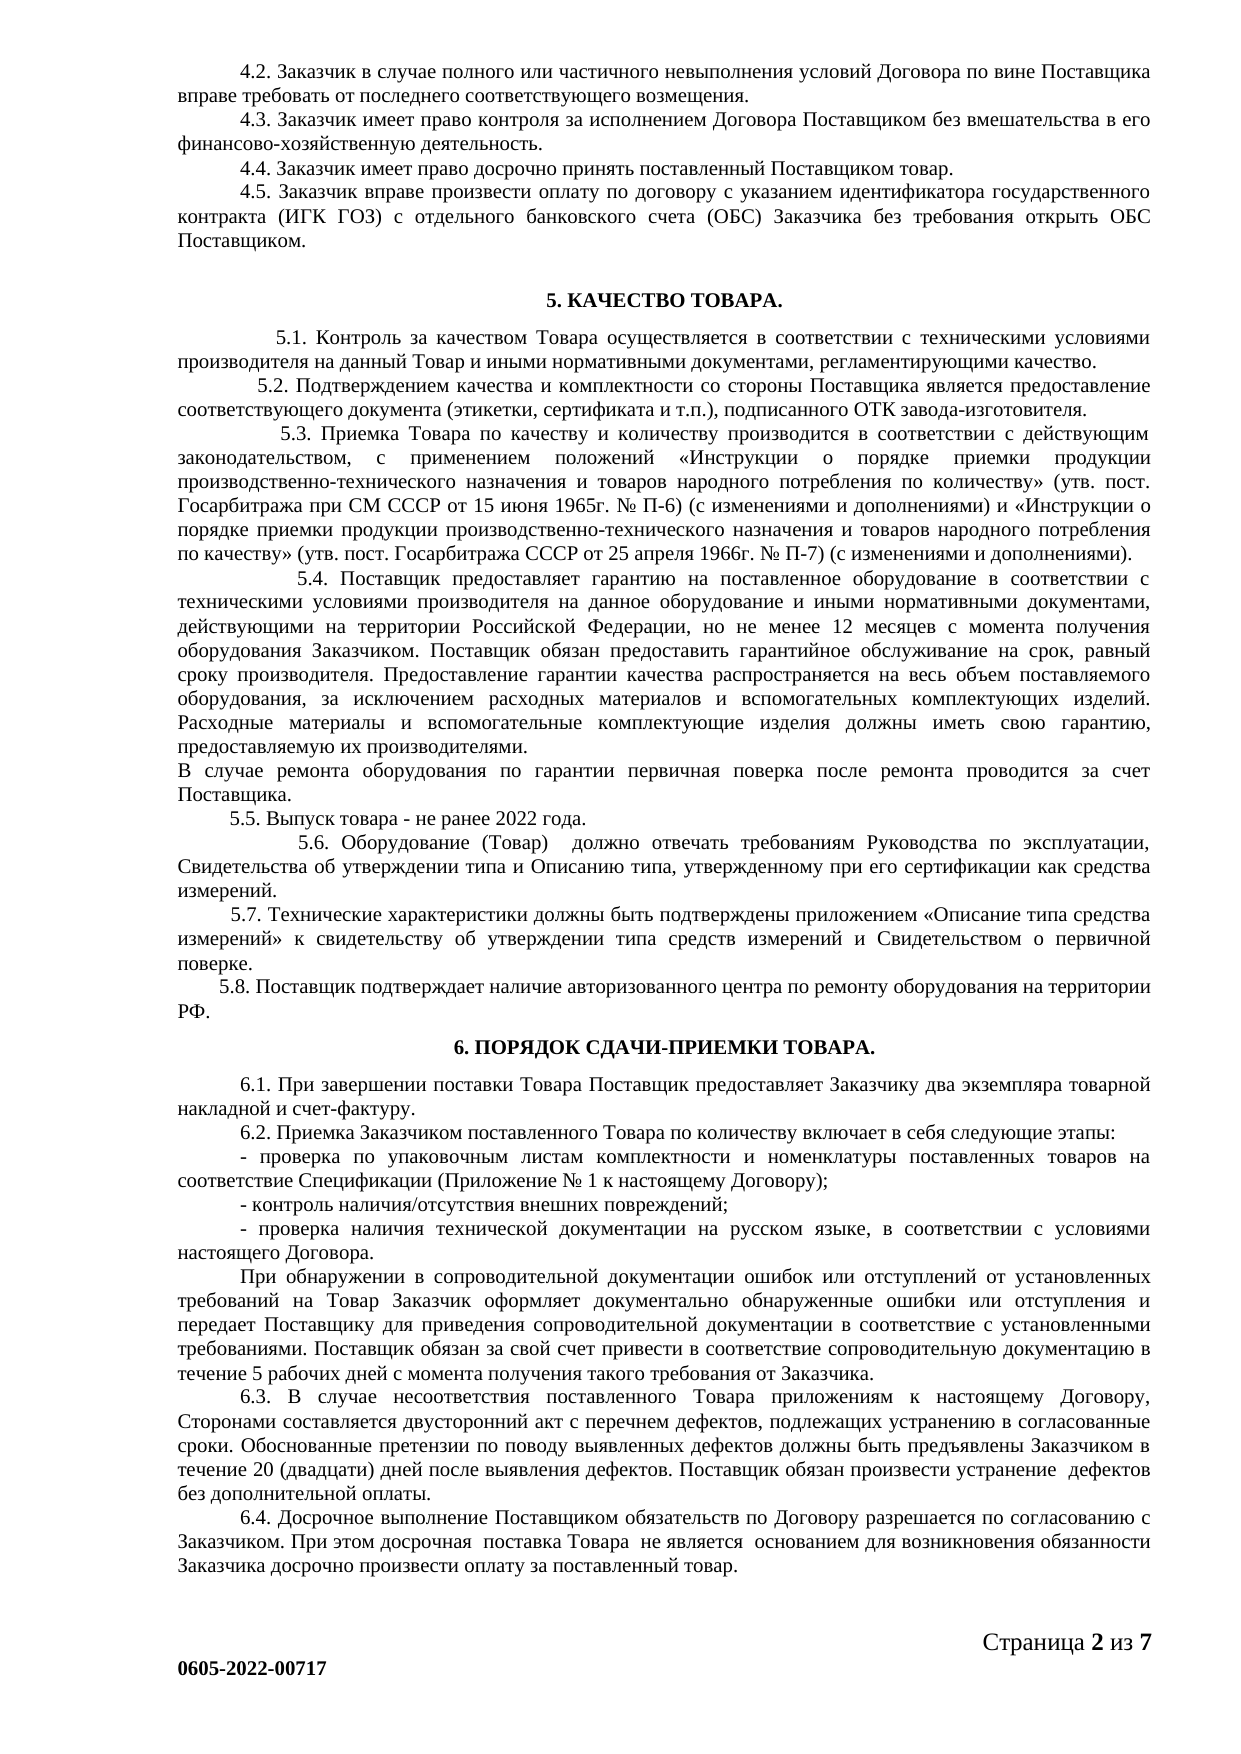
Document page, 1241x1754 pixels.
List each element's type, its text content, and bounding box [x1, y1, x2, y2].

text 6.1. При завершении поставки Товара Поставщик предоставляет Заказчику два экземпляра товарной накладной и счет-фактуру. [177, 1072, 1152, 1120]
text При обнаружении в сопроводительной документации ошибок или отступлений от установленных требований на Товар Заказчик оформляет документально обнаруженные ошибки или отступления и передает Поставщику для приведения сопроводительной документации в соответствие с установленными требованиями. Поставщик обязан за свой счет привести в соответствие сопроводительную документацию в течение 5 рабочих дней с момента получения такого требования от Заказчика. [177, 1264, 1152, 1384]
text 5.2. Подтверждением качества и комплектности со стороны Поставщика является предоставление соответствующего документа (этикетки, сертификата и т.п.), подписанного ОТК завода-изготовителя. [177, 373, 1152, 421]
text 4.5. Заказчик вправе произвести оплату по договору с указанием идентификатора государственного контракта (ИГК ГОЗ) с отдельного банковского счета (ОБС) Заказчика без требования открыть ОБС Поставщиком. [177, 179, 1152, 252]
text - контроль наличия/отсутствия внешних повреждений; [177, 1192, 1152, 1216]
text 5.7. Технические характеристики должны быть подтверждены приложением «Описание типа средства измерений» к свидетельству об утверждении типа средств измерений и Свидетельством о первичной поверке. [177, 902, 1152, 974]
text - проверка по упаковочным листам комплектности и номенклатуры поставленных товаров на соответствие Спецификации (Приложение № 1 к настоящему Договору); [177, 1144, 1152, 1192]
text В случае ремонта оборудования по гарантии первичная поверка после ремонта проводится за счет Поставщика. [177, 758, 1152, 806]
text 5.3. Приемка Товара по качеству и количеству производится в соответствии с действующим законодательством, с применением положений «Инструкции о порядке приемки продукции производственно-технического назначения и товаров народного потребления по количеству» (утв. пост. Госарбитража при СМ СССР от 15 июня 1965г. № П-6) (с изменениями и дополнениями) и «Инструкции о порядке приемки продукции производственно-технического назначения и товаров народного потребления по качеству» (утв. пост. Госарбитража СССР от 25 апреля 1966г. № П-7) (с изменениями и дополнениями). [177, 421, 1152, 565]
text 5.1. Контроль за качеством Товара осуществляется в соответствии с техническими условиями производителя на данный Товар и иными нормативными документами, регламентирующими качество. [177, 325, 1152, 373]
text 5.6. Оборудование (Товар) должно отвечать требованиям Руководства по эксплуатации, Свидетельства об утверждении типа и Описанию типа, утвержденному при его сертификации как средства измерений. [177, 830, 1152, 902]
text 4.2. Заказчик в случае полного или частичного невыполнения условий Договора по вине Поставщика вправе требовать от последнего соответствующего возмещения. [177, 59, 1152, 107]
text 5.8. Поставщик подтверждает наличие авторизованного центра по ремонту оборудования на территории РФ. [177, 974, 1152, 1023]
text 5. КАЧЕСТВО ТОВАРА. [177, 288, 1152, 312]
text 6.2. Приемка Заказчиком поставленного Товара по количеству включает в себя следующие этапы: [177, 1120, 1152, 1144]
text 5.4. Поставщик предоставляет гарантию на поставленное оборудование в соответствии с техническими условиями производителя на данное оборудование и иными нормативными документами, действующими на территории Российской Федерации, но не менее 12 месяцев с момента получения оборудования Заказчиком. Поставщик обязан предоставить гарантийное обслуживание на срок, равный сроку производителя. Предоставление гарантии качества распространяется на весь объем поставляемого оборудования, за исключением расходных материалов и вспомогательных комплектующих изделий. Расходные материалы и вспомогательные комплектующие изделия должны иметь свою гарантию, предоставляемую их производителями. [177, 565, 1152, 758]
text 4.4. Заказчик имеет право досрочно принять поставленный Поставщиком товар. [177, 155, 1152, 179]
text 4.3. Заказчик имеет право контроля за исполнением Договора Поставщиком без вмешательства в его финансово-хозяйственную деятельность. [177, 107, 1152, 155]
text 6. ПОРЯДОК СДАЧИ-ПРИЕМКИ ТОВАРА. [177, 1035, 1152, 1059]
text - проверка наличия технической документации на русском языке, в соответствии с условиями настоящего Договора. [177, 1216, 1152, 1264]
text 5.5. Выпуск товара - не ранее 2022 года. [177, 806, 1152, 830]
text 6.3. В случае несоответствия поставленного Товара приложениям к настоящему Договору, Сторонами составляется двусторонний акт с перечнем дефектов, подлежащих устранению в согласованные сроки. Обоснованные претензии по поводу выявленных дефектов должны быть предъявлены Заказчиком в течение 20 (двадцати) дней после выявления дефектов. Поставщик обязан произвести устранение дефектов без дополнительной оплаты. [177, 1384, 1152, 1505]
text 6.4. Досрочное выполнение Поставщиком обязательств по Договору разрешается по согласованию с Заказчиком. При этом досрочная поставка Товара не является основанием для возникновения обязанности Заказчика досрочно произвести оплату за поставленный товар. [177, 1505, 1152, 1577]
